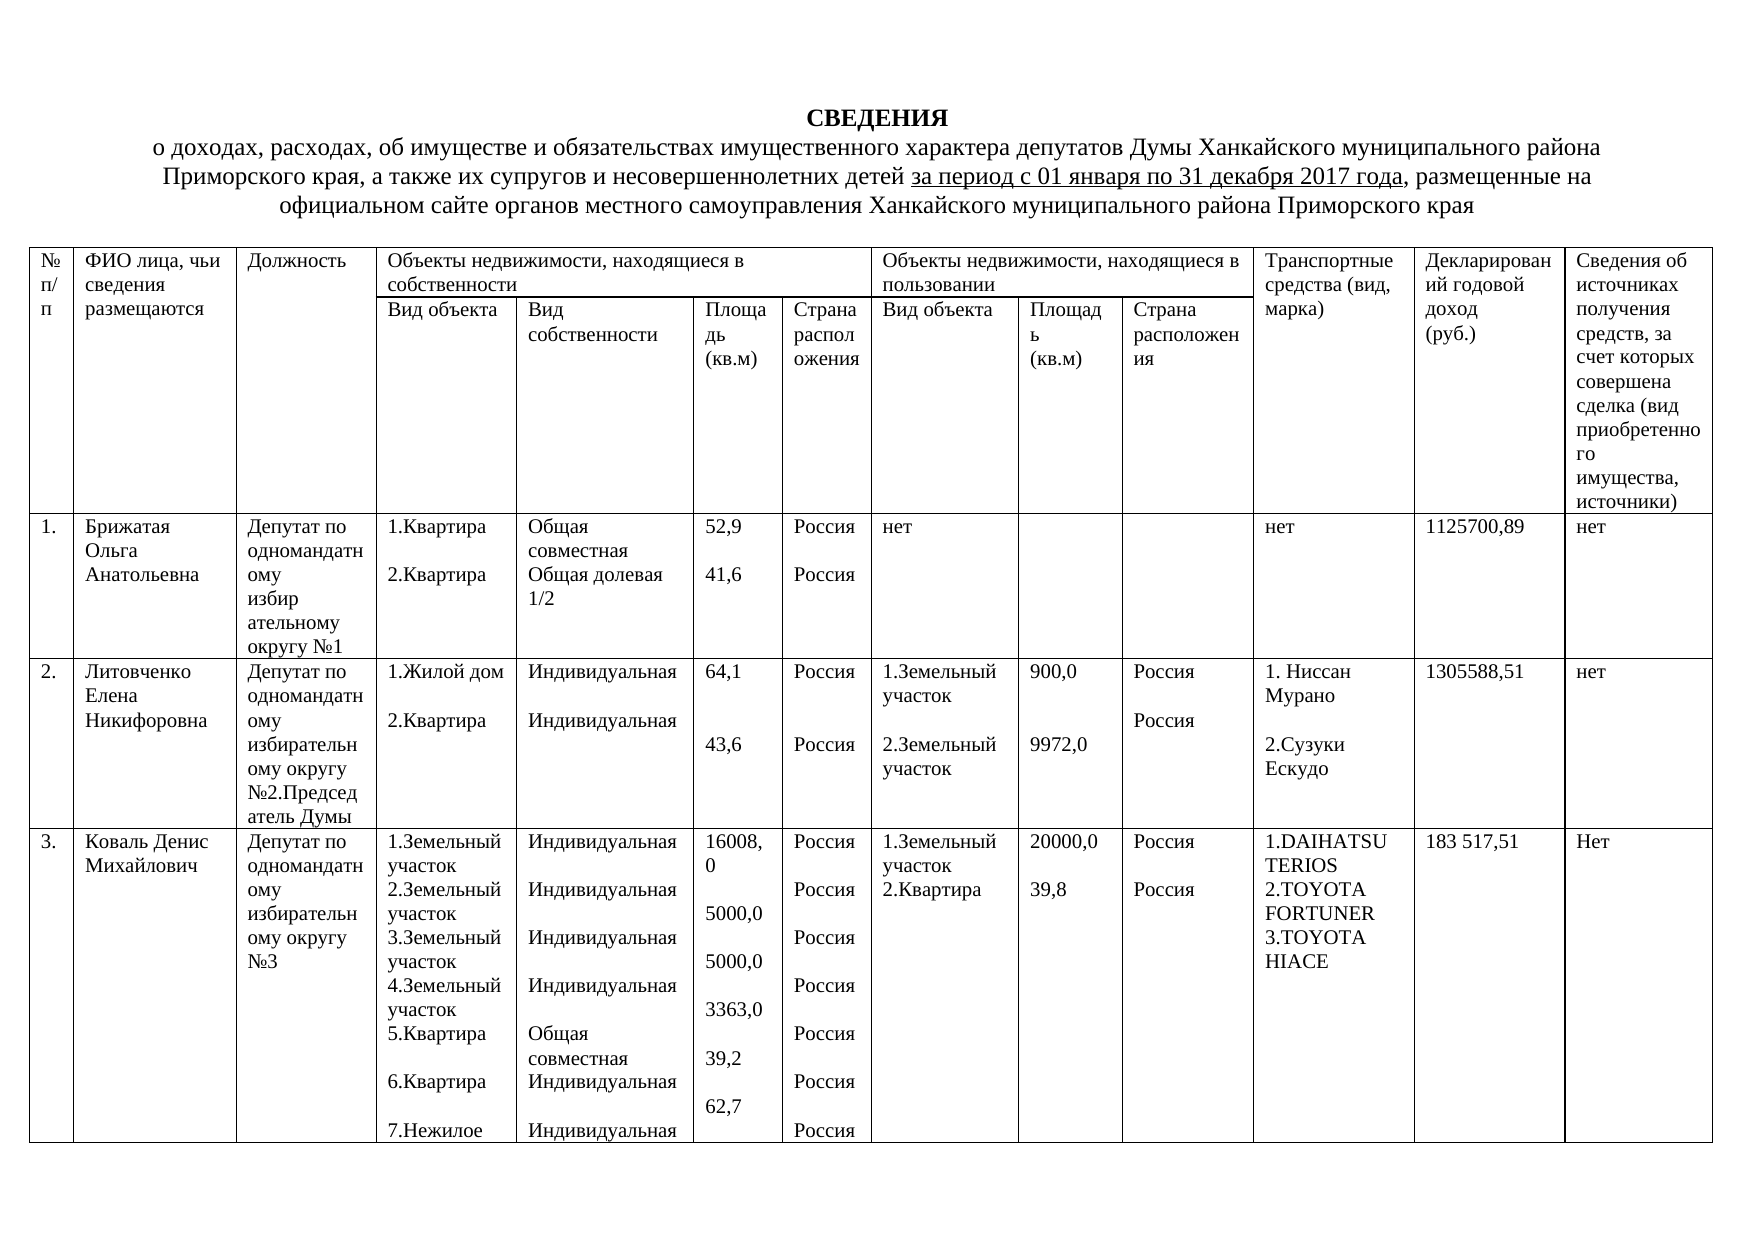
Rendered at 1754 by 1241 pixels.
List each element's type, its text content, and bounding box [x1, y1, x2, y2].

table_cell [783, 829, 871, 1142]
table_cell Россия Россия [1123, 659, 1253, 828]
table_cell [377, 829, 516, 1142]
table_cell Площадь (кв.м) [694, 298, 782, 513]
table_cell Страна расположения [783, 298, 871, 513]
table_cell 1305588,51 [1415, 659, 1564, 828]
table_cell нет [1566, 514, 1712, 658]
table_cell Брижатая Ольга Анатольевна [74, 514, 236, 658]
table_header Сведения об источниках получения средств, за счет которых совершена сделка (вид приобретенного имущества, источники) [1566, 248, 1712, 513]
table_cell 1.Квартира 2.Квартира [377, 514, 516, 658]
table_cell 20000,0 39,8 [1019, 829, 1122, 1142]
table_cell Литовченко Елена Никифоровна [74, 659, 236, 828]
table_cell 1125700,89 [1415, 514, 1564, 658]
table_header Объекты недвижимости, находящиеся в пользовании [872, 248, 1253, 296]
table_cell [237, 829, 376, 1142]
table_cell 64,1 43,6 [694, 659, 782, 828]
table_cell 900,0 9972,0 [1019, 659, 1122, 828]
table_header Должность [237, 248, 376, 513]
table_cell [74, 829, 236, 1142]
table_header ФИО лица, чьи сведения размещаются [74, 248, 236, 513]
table_header Транспортные средства (вид, марка) [1254, 248, 1414, 513]
table_cell Россия Россия [783, 659, 871, 828]
table_cell 1.Жилой дом 2.Квартира [377, 659, 516, 828]
table_cell 2. [30, 659, 73, 828]
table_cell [872, 829, 1018, 1142]
table_header Декларирований годовой доход (руб.) [1415, 248, 1564, 513]
table_cell Вид объекта [377, 298, 516, 513]
text СВЕДЕНИЯ [118, 103, 1636, 132]
table_header Объекты недвижимости, находящиеся в собственности [377, 248, 871, 296]
table_cell Депутат по одномандатному избирательному округу №1 [237, 514, 376, 658]
table_cell Площадь (кв.м) [1019, 298, 1122, 513]
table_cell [1254, 829, 1414, 1142]
table_cell 52,9 41,6 [694, 514, 782, 658]
table_cell Россия Россия [783, 514, 871, 658]
table_cell Вид объекта [872, 298, 1018, 513]
table_cell [1019, 514, 1122, 658]
table_cell нет [872, 514, 1018, 658]
text о доходах, расходах, об имуществе и обязательствах имущественного характера депутатов Думы Ханкайского муниципального района Приморского края, а также их супругов и несовершеннолетних детей за период с 01 января по 31 декабря 2017 года, размещенные на официальном сайте органов местного самоуправления Ханкайского муниципального района Приморского края [118, 132, 1636, 218]
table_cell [694, 829, 782, 1142]
table_cell 1. [30, 514, 73, 658]
table_cell нет [1566, 659, 1712, 828]
table_cell Вид собственности [517, 298, 693, 513]
table_cell Нет [1566, 829, 1712, 1142]
table_cell Индивидуальная Индивидуальная [517, 659, 693, 828]
table_cell 183 517,51 [1415, 829, 1564, 1142]
table_cell Страна расположения [1123, 298, 1253, 513]
table_header № п/п [30, 248, 73, 513]
table_cell Депутат по одномандатному избирательному округу №2.Председатель Думы [237, 659, 376, 828]
table_cell нет [1254, 514, 1414, 658]
table_cell 1. Ниссан Мурано 2.Сузуки Ескудо [1254, 659, 1414, 828]
table_cell Россия Россия [1123, 829, 1253, 1142]
table_cell 1.Земельный участок 2.Земельный участок [872, 659, 1018, 828]
table_cell [1123, 514, 1253, 658]
table_cell Общая совместная Общая долевая 1/2 [517, 514, 693, 658]
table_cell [517, 829, 693, 1142]
table_cell 3. [30, 829, 73, 1142]
